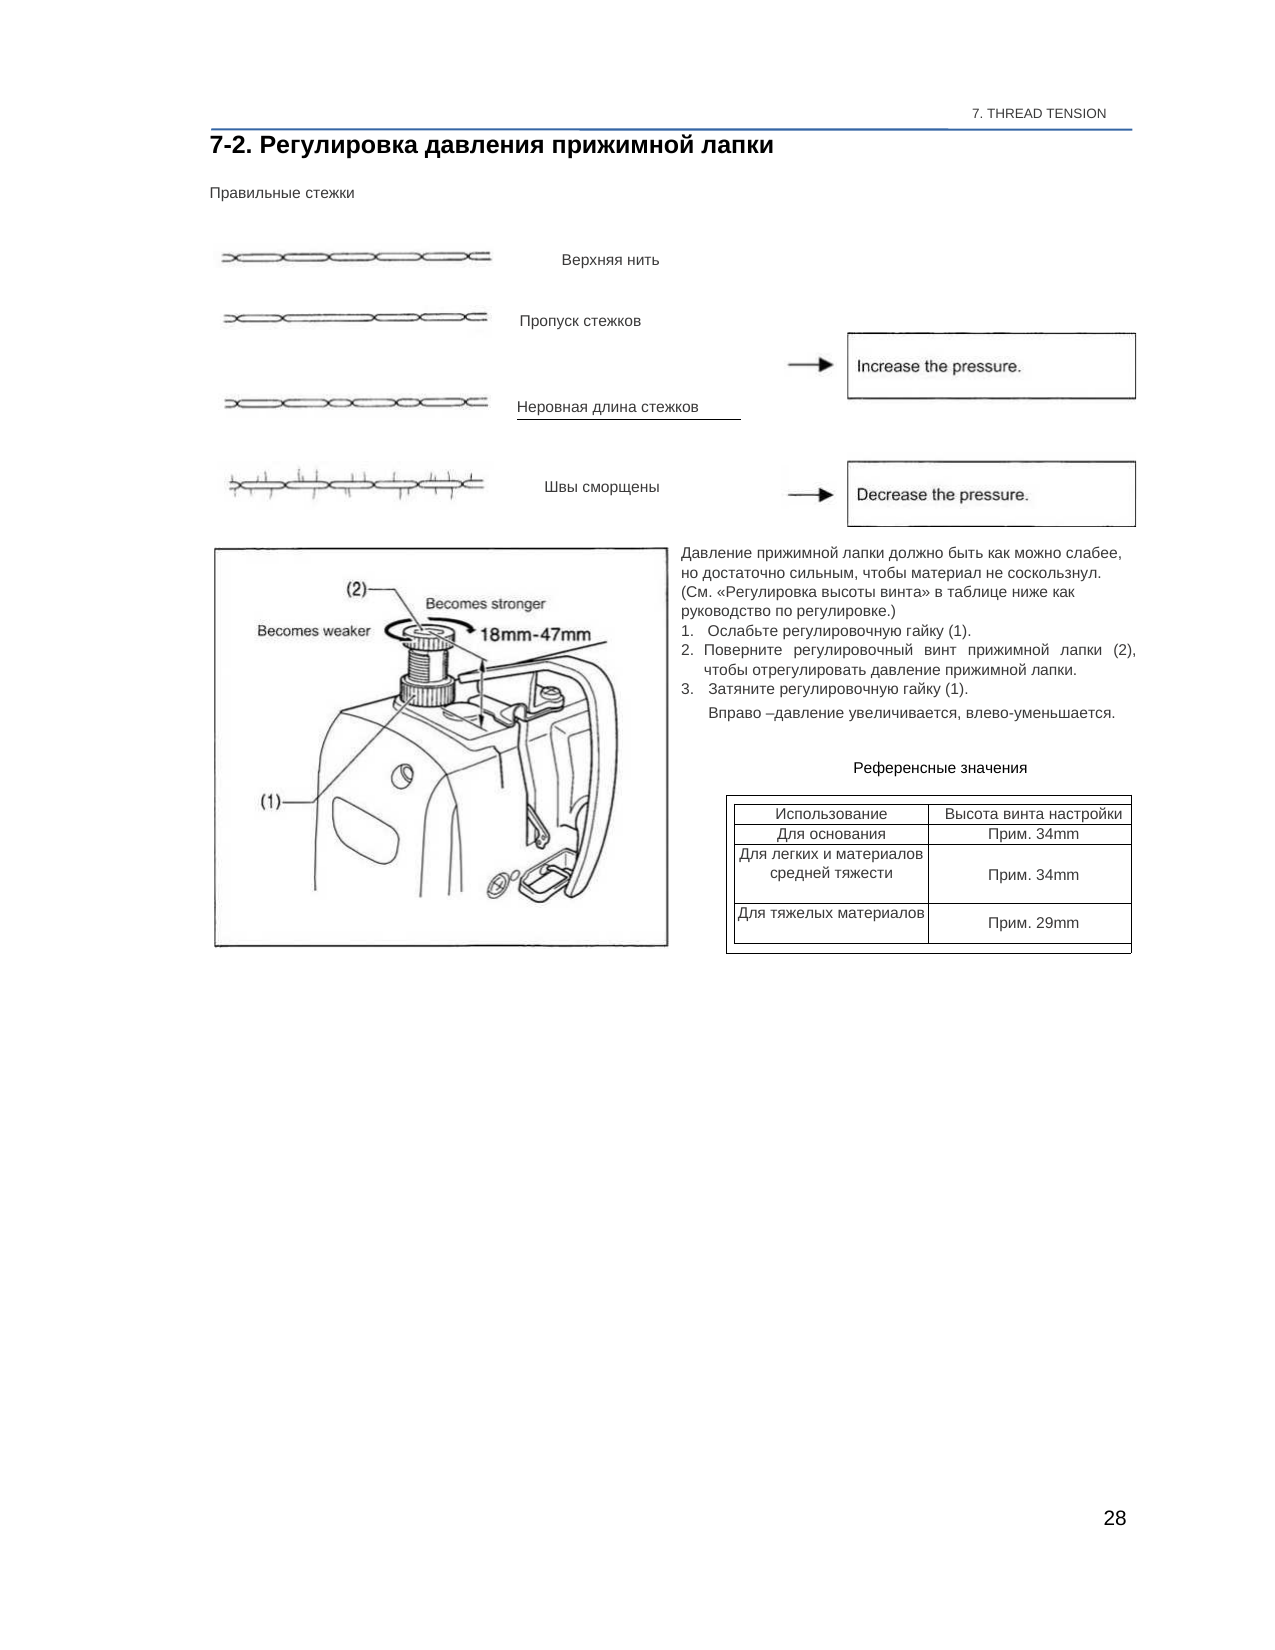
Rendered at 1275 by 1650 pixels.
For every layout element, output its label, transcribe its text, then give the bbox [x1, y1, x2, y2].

text Вправо –давление увеличивается, влево-уменьшается. [681, 704, 1137, 722]
text Референсные значения [792, 759, 1088, 777]
picture [218, 369, 494, 422]
text 24 [1103, 1506, 1132, 1530]
table_cell Для легких и материалов средней тяжести [735, 845, 928, 902]
picture [214, 547, 670, 949]
table_cell Прим. 34mm [929, 825, 1131, 844]
list Затяните регулировочную гайку (1). [681, 680, 1137, 698]
table_cell Прим. 34mm [929, 845, 1131, 902]
text 7-2. Регулировка давления прижимной лапки [209, 130, 848, 159]
text Верхняя нить [561, 251, 663, 269]
text (См. «Регулировка высоты винта» в таблице ниже как руководство по регулировке.) [681, 583, 1137, 620]
picture [847, 332, 1137, 527]
text Давление прижимной лапки должно быть как можно слабее, но достаточно сильным, чтобы материал не соскользнул. [681, 544, 1137, 581]
picture [219, 297, 494, 345]
picture [197, 235, 494, 279]
text Пропуск стежков [519, 312, 691, 330]
list Поверните регулировочный винт прижимной лапки (2), чтобы отрегулировать давление прижимной лапки. [681, 641, 1137, 678]
text Правильные стежки [209, 184, 848, 202]
table_header Использование [735, 805, 928, 823]
text Швы сморщены [514, 478, 690, 496]
table_cell Прим. 29mm [929, 904, 1131, 942]
picture [783, 329, 837, 379]
text Неровная длина стежков [517, 397, 741, 415]
picture [780, 465, 837, 509]
table_cell Для тяжелых материалов [735, 904, 928, 942]
picture [216, 461, 494, 516]
table_cell Для основания [735, 825, 928, 844]
list Ослабьте регулировочную гайку (1). [681, 621, 1137, 639]
